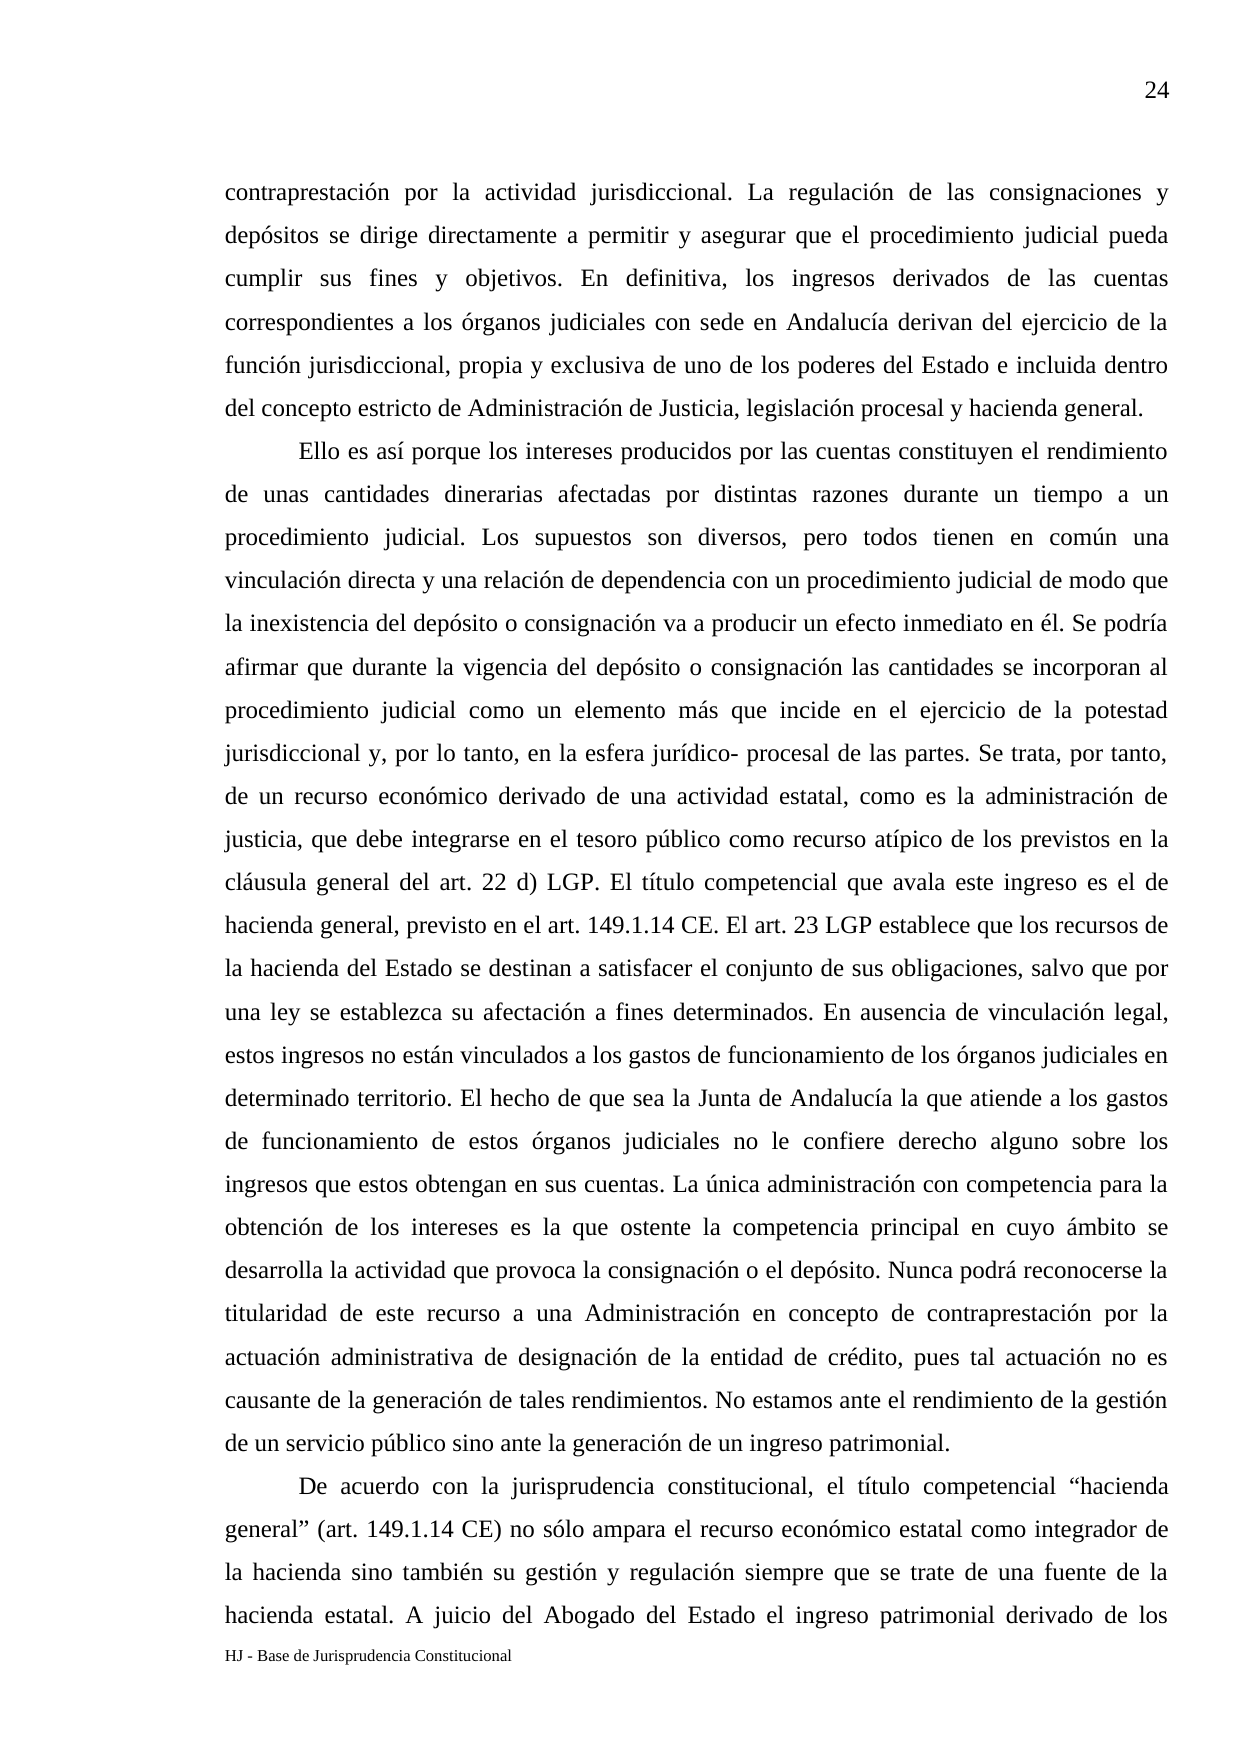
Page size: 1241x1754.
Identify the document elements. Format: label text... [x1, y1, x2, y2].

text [224, 177, 1169, 422]
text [224, 1471, 1169, 1629]
text Ello es así porque los intereses producidos por las cuentas constituyen el rendimiento de unas cantidades dinerarias afectadas por distintas razones durante un tiempo a un procedimiento judicial. Los supuestos son diversos, pero todos tienen en común una vinculación directa y una relación de dependencia con un procedimiento judicial de modo que la inexistencia del depósito o consignación va a producir un efecto inmediato en él. Se podría afirmar que durante la vigencia del depósito o consignación las cantidades se incorporan al procedimiento judicial como un elemento más que incide en el ejercicio de la potestad jurisdiccional y, por lo tanto, en la esfera jurídico- procesal de las partes. Se trata, por tanto, de un recurso económico derivado de una actividad estatal, como es la administración de justicia, que debe integrarse en el tesoro público como recurso atípico de los previstos en la cláusula general del art. 22 d) LGP. El título competencial que avala este ingreso es el de hacienda general, previsto en el art. 149.1.14 CE. El art. 23 LGP establece que los recursos de la hacienda del Estado se destinan a satisfacer el conjunto de sus obligaciones, salvo que por una ley se establezca su afectación a fines determinados. En ausencia de vinculación legal, estos ingresos no están vinculados a los gastos de funcionamiento de los órganos judiciales en determinado territorio. El hecho de que sea la Junta de Andalucía la que atiende a los gastos de funcionamiento de estos órganos judiciales no le confiere derecho alguno sobre los ingresos que estos obtengan en sus cuentas. La única administración con competencia para la obtención de los intereses es la que ostente la competencia principal en cuyo ámbito se desarrolla la actividad que provoca la consignación o el depósito. Nunca podrá reconocerse la titularidad de este recurso a una Administración en concepto de contraprestación por la actuación administrativa de designación de la entidad de crédito, pues tal actuación no es causante de la generación de tales rendimientos. No estamos ante el rendimiento de la gestión de un servicio público sino ante la generación de un ingreso patrimonial. [224, 436, 1169, 1457]
